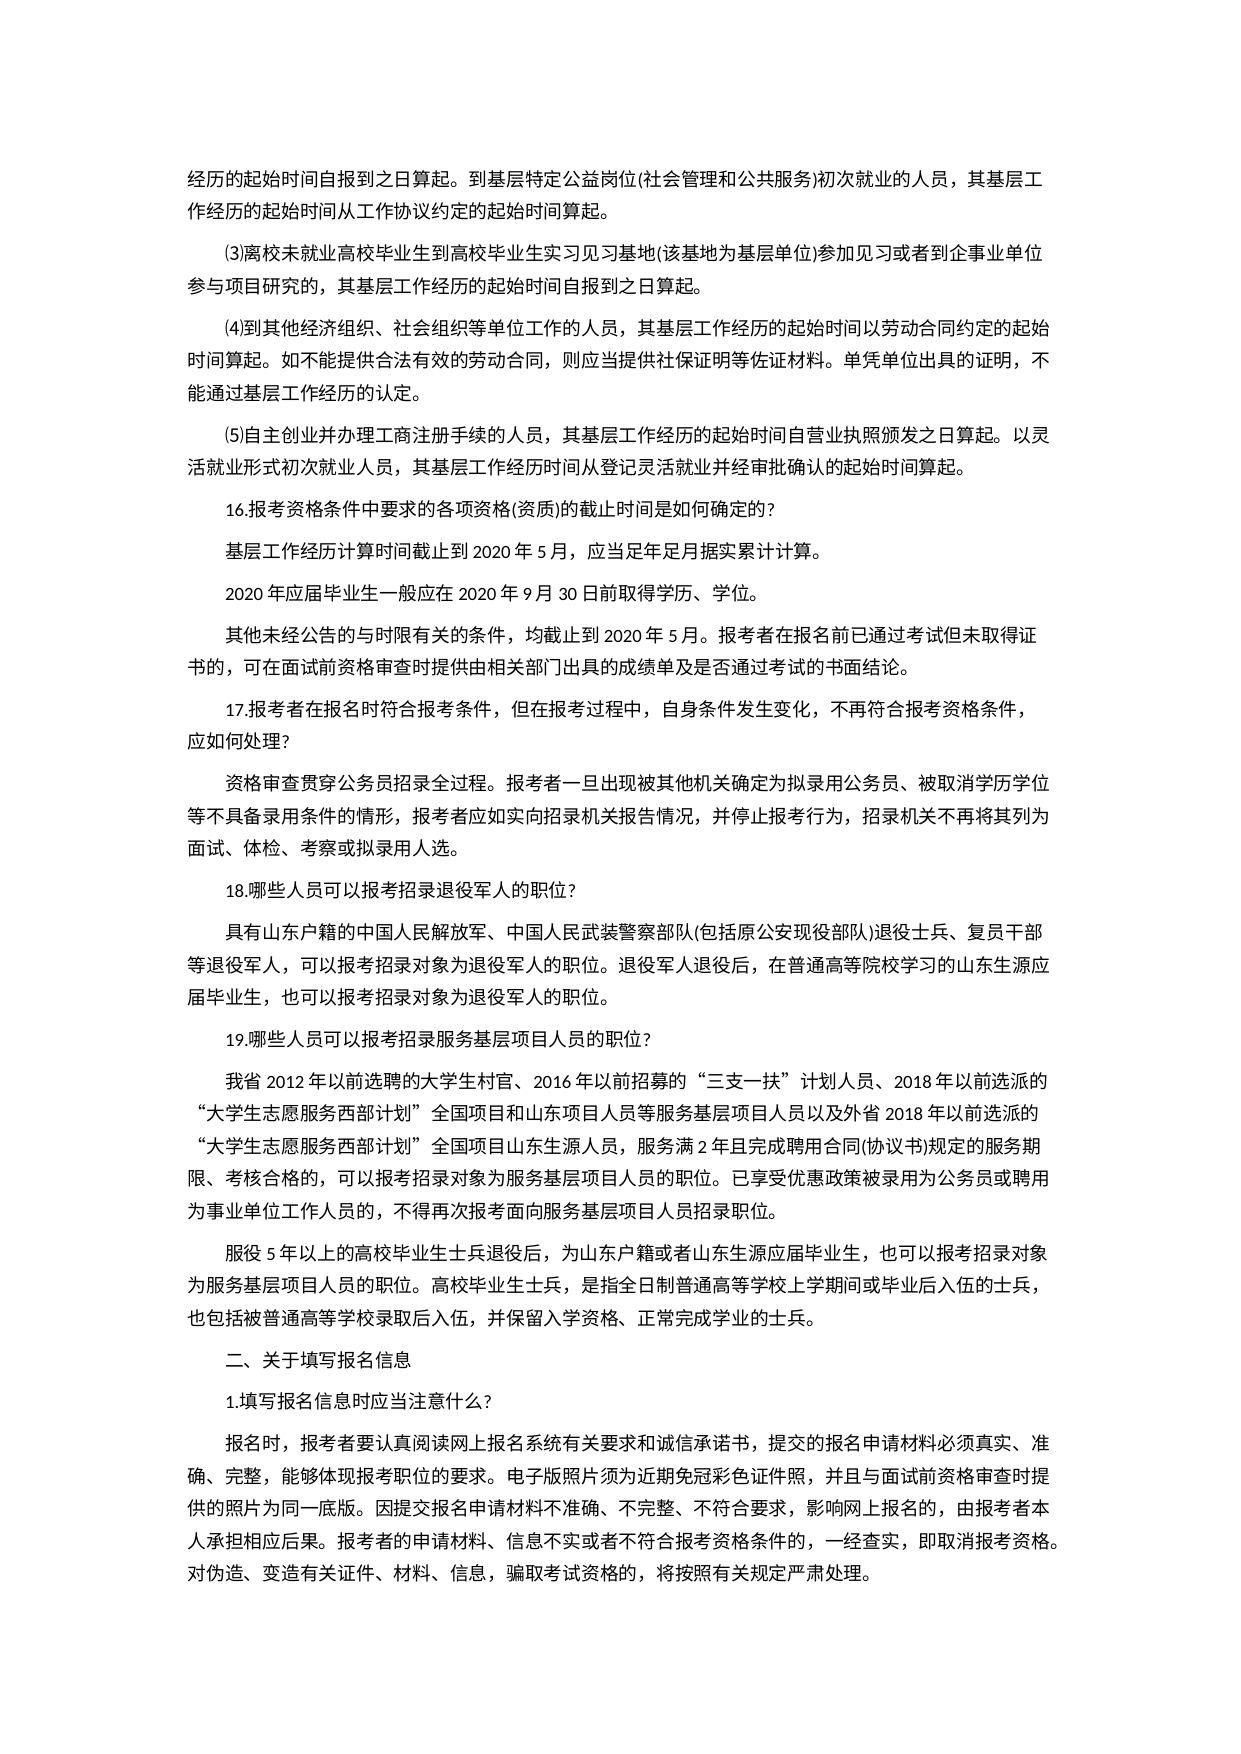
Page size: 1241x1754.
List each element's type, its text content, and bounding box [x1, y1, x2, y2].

text 具有山东户籍的中国人民解放军、中国人民武装警察部队(包括原公安现役部队)退役士兵、复员干部等退役军人，可以报考招录对象为退役军人的职位。退役军人退役后，在普通高等院校学习的山东生源应届毕业生，也可以报考招录对象为退役军人的职位。 [187, 915, 1053, 1013]
text ⑷到其他经济组织、社会组织等单位工作的人员，其基层工作经历的起始时间以劳动合同约定的起始时间算起。如不能提供合法有效的劳动合同，则应当提供社保证明等佐证材料。单凭单位出具的证明，不能通过基层工作经历的认定。 [187, 311, 1053, 408]
text 其他未经公告的与时限有关的条件，均截止到2020年5月。报考者在报名前已通过考试但未取得证书的，可在面试前资格审查时提供由相关部门出具的成绩单及是否通过考试的书面结论。 [187, 618, 1053, 683]
text 我省2012年以前选聘的大学生村官、2016年以前招募的“三支一扶”计划人员、2018年以前选派的“大学生志愿服务西部计划”全国项目和山东项目人员等服务基层项目人员以及外省2018年以前选派的“大学生志愿服务西部计划”全国项目山东生源人员，服务满2年且完成聘用合同(协议书)规定的服务期限、考核合格的，可以报考招录对象为服务基层项目人员的职位。已享受优惠政策被录用为公务员或聘用为事业单位工作人员的，不得再次报考面向服务基层项目人员招录职位。 [187, 1064, 1053, 1226]
text 报名时，报考者要认真阅读网上报名系统有关要求和诚信承诺书，提交的报名申请材料必须真实、准确、完整，能够体现报考职位的要求。电子版照片须为近期免冠彩色证件照，并且与面试前资格审查时提供的照片为同一底版。因提交报名申请材料不准确、不完整、不符合要求，影响网上报名的，由报考者本人承担相应后果。报考者的申请材料、信息不实或者不符合报考资格条件的，一经查实，即取消报考资格。对伪造、变造有关证件、材料、信息，骗取考试资格的，将按照有关规定严肃处理。 [187, 1426, 1053, 1589]
text 服役5年以上的高校毕业生士兵退役后，为山东户籍或者山东生源应届毕业生，也可以报考招录对象为服务基层项目人员的职位。高校毕业生士兵，是指全日制普通高等学校上学期间或毕业后入伍的士兵，也包括被普通高等学校录取后入伍，并保留入学资格、正常完成学业的士兵。 [187, 1236, 1053, 1333]
text 16.报考资格条件中要求的各项资格(资质)的截止时间是如何确定的? [187, 492, 1053, 524]
text 二、关于填写报名信息 [187, 1343, 1053, 1375]
text 18.哪些人员可以报考招录退役军人的职位? [187, 873, 1053, 906]
text 19.哪些人员可以报考招录服务基层项目人员的职位? [187, 1022, 1053, 1054]
text ⑸自主创业并办理工商注册手续的人员，其基层工作经历的起始时间自营业执照颁发之日算起。以灵活就业形式初次就业人员，其基层工作经历时间从登记灵活就业并经审批确认的起始时间算起。 [187, 418, 1053, 483]
text ⑶离校未就业高校毕业生到高校毕业生实习见习基地(该基地为基层单位)参加见习或者到企事业单位参与项目研究的，其基层工作经历的起始时间自报到之日算起。 [187, 236, 1053, 301]
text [187, 162, 1053, 227]
text 17.报考者在报名时符合报考条件，但在报考过程中，自身条件发生变化，不再符合报考资格条件，应如何处理? [187, 692, 1053, 757]
text 2020年应届毕业生一般应在2020年9月30日前取得学历、学位。 [187, 576, 1053, 608]
text 资格审查贯穿公务员招录全过程。报考者一旦出现被其他机关确定为拟录用公务员、被取消学历学位等不具备录用条件的情形，报考者应如实向招录机关报告情况，并停止报考行为，招录机关不再将其列为面试、体检、考察或拟录用人选。 [187, 766, 1053, 864]
text 基层工作经历计算时间截止到2020年5月，应当足年足月据实累计计算。 [187, 534, 1053, 566]
text 1.填写报名信息时应当注意什么? [187, 1384, 1053, 1417]
